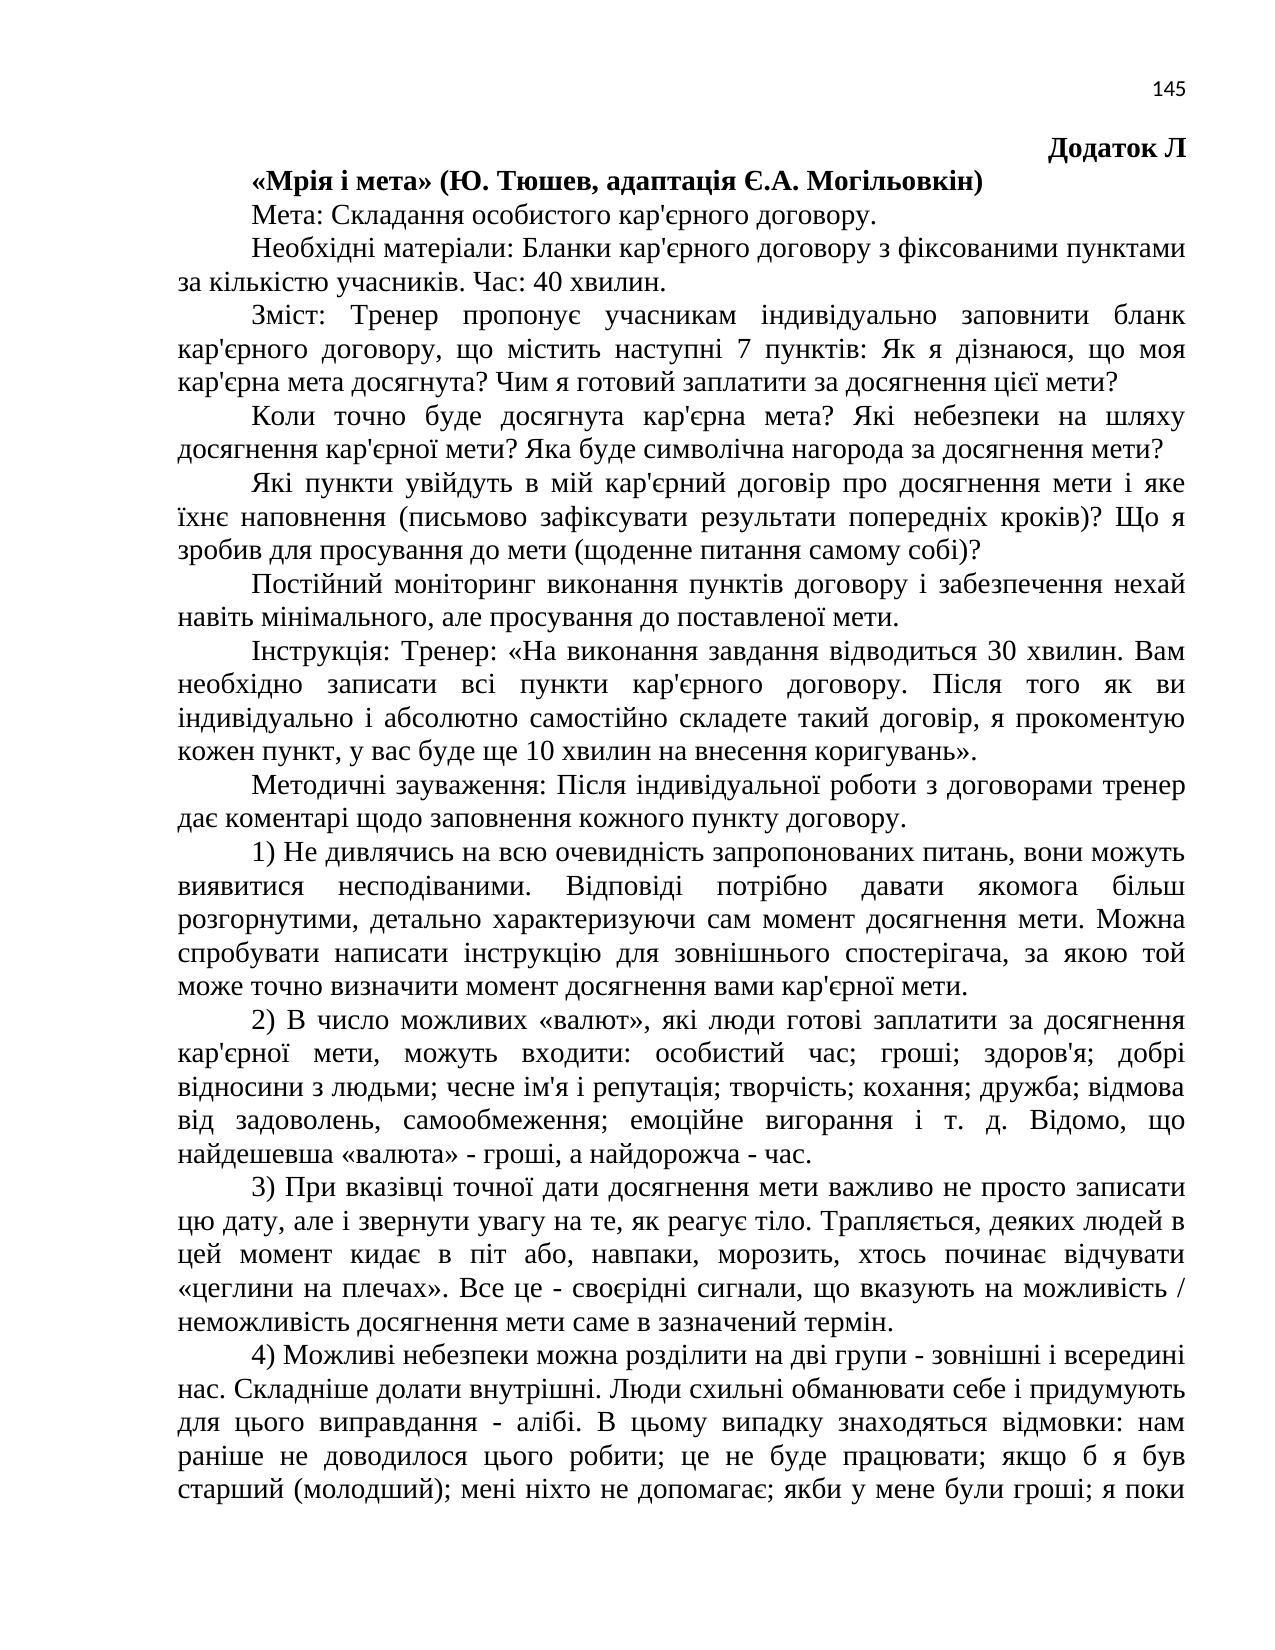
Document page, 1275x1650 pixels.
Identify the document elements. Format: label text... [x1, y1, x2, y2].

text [177, 1337, 1186, 1505]
text 2) В число можливих «валют», які люди готові заплатити за досягнення кар'єрної мети, можуть входити: особистий час; гроші; здоров'я; добрі відносини з людьми; чесне ім'я і репутація; творчість; кохання; дружба; відмова від задоволень, самообмеження; емоційне вигорання і т. д. Відомо, що найдешевша «валюта» - гроші, а найдорожча - час. [177, 1002, 1186, 1169]
text Постійний моніторинг виконання пунктів договору і забезпечення нехай навіть мінімального, але просування до поставленої мети. [177, 566, 1186, 633]
text Необхідні матеріали: Бланки кар'єрного договору з фіксованими пунктами за кількістю учасників. Час: 40 хвилин. [177, 230, 1186, 297]
text 1) Не дивлячись на всю очевидність запропонованих питань, вони можуть виявитися несподіваними. Відповіді потрібно давати якомога більш розгорнутими, детально характеризуючи сам момент досягнення мети. Можна спробувати написати інструкцію для зовнішнього спостерігача, за якою той може точно визначити момент досягнення вами кар'єрної мети. [177, 834, 1186, 1002]
text Інструкція: Тренер: «На виконання завдання відводиться 30 хвилин. Вам необхідно записати всі пункти кар'єрного договору. Після того як ви індивідуально і абсолютно самостійно складете такий договір, я прокоментую кожен пункт, у вас буде ще 10 хвилин на внесення коригувань». [177, 633, 1186, 767]
text Додаток Л [177, 130, 1186, 163]
text Зміст: Тренер пропонує учасникам індивідуально заповнити бланк кар'єрного договору, що містить наступні 7 пунктів: Як я дізнаюся, що моя кар'єрна мета досягнута? Чим я готовий заплатити за досягнення цієї мети? [177, 297, 1186, 398]
text 3) При вказівці точної дати досягнення мети важливо не просто записати цю дату, але і звернути увагу на те, як реагує тіло. Трапляється, деяких людей в цей момент кидає в піт або, навпаки, морозить, хтось починає відчувати «цеглини на плечах». Все це - своєрідні сигнали, що вказують на можливість / неможливість досягнення мети саме в зазначений термін. [177, 1169, 1186, 1337]
text Мета: Складання особистого кар'єрного договору. [177, 197, 1186, 230]
text Коли точно буде досягнута кар'єрна мета? Які небезпеки на шляху досягнення кар'єрної мети? Яка буде символічна нагорода за досягнення мети? [177, 398, 1186, 465]
text Які пункти увійдуть в мій кар'єрний договір про досягнення мети і яке їхнє наповнення (письмово зафіксувати результати попередніх кроків)? Що я зробив для просування до мети (щоденне питання самому собі)? [177, 465, 1186, 566]
text «Мрія і мета» (Ю. Тюшев, адаптація Є.А. Могільовкін) [177, 163, 1186, 197]
text Методичні зауваження: Після індивідуальної роботи з договорами тренер дає коментарі щодо заповнення кожного пункту договору. [177, 767, 1186, 834]
